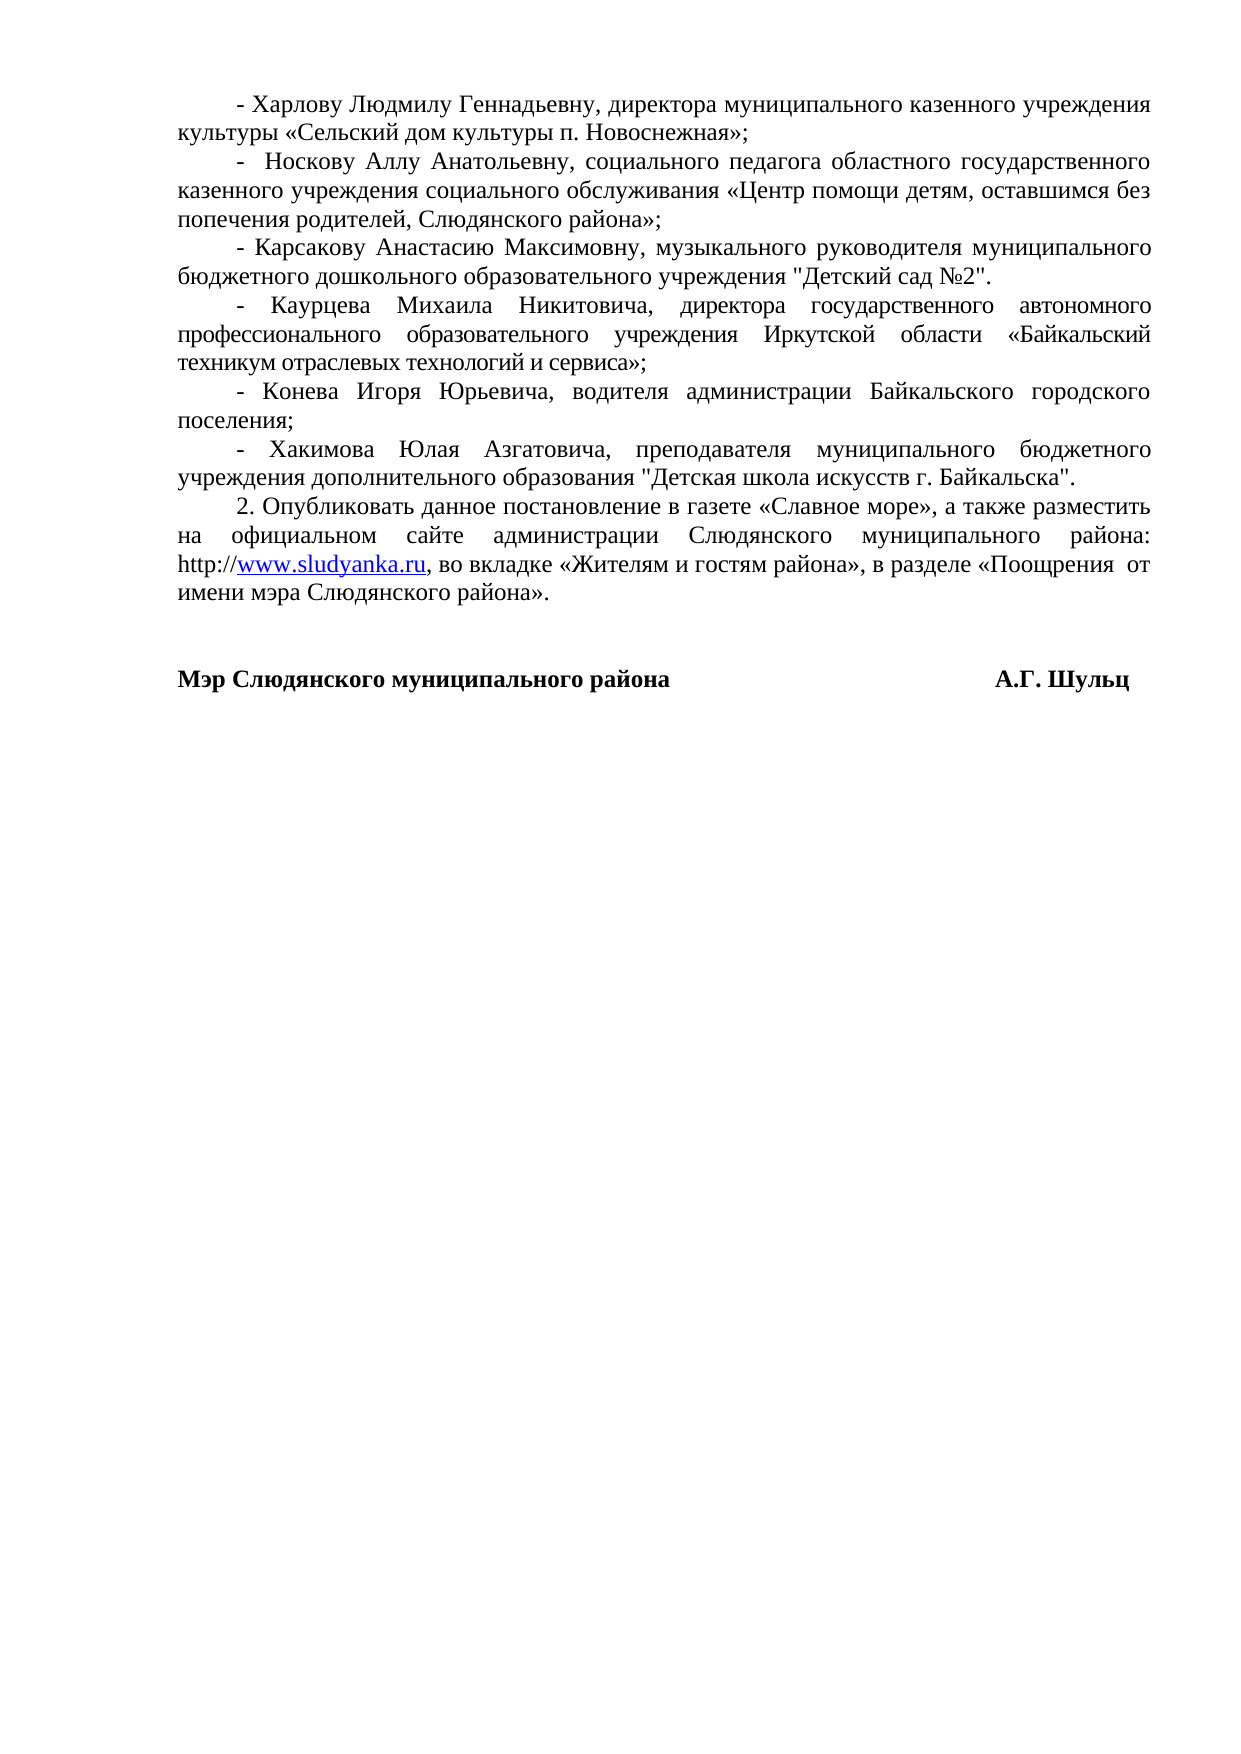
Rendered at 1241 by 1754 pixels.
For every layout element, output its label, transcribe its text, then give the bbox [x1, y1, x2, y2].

text - Конева Игоря Юрьевича, водителя администрации Байкальского городского поселения; [177, 376, 1152, 434]
text Мэр Слюдянского муниципального района А.Г. Шульц [177, 664, 1152, 692]
text - Харлову Людмилу Геннадьевну, директора муниципального казенного учреждения культуры «Сельский дом культуры п. Новоснежная»; [177, 89, 1152, 146]
text - Карсакову Анастасию Максимовну, музыкального руководителя муниципального бюджетного дошкольного образовательного учреждения "Детский сад №2". [177, 232, 1152, 290]
text - Носкову Аллу Анатольевну, социального педагога областного государственного казенного учреждения социального обслуживания «Центр помощи детям, оставшимся без попечения родителей, Слюдянского района»; [177, 146, 1152, 232]
text - Хакимова Юлая Азгатовича, преподавателя муниципального бюджетного учреждения дополнительного образования "Детская школа искусств г. Байкальска". [177, 434, 1152, 491]
text 2. Опубликовать данное постановление в газете «Славное море», а также разместить на официальном сайте администрации Слюдянского муниципального района: http://www.sludyanka.ru, во вкладке «Жителям и гостям района», в разделе «Поощрения от имени мэра Слюдянского района». [177, 491, 1152, 606]
text - Каурцева Михаила Никитовича, директора государственного автономного профессионального образовательного учреждения Иркутской области «Байкальский техникум отраслевых технологий и сервиса»; [177, 290, 1152, 376]
